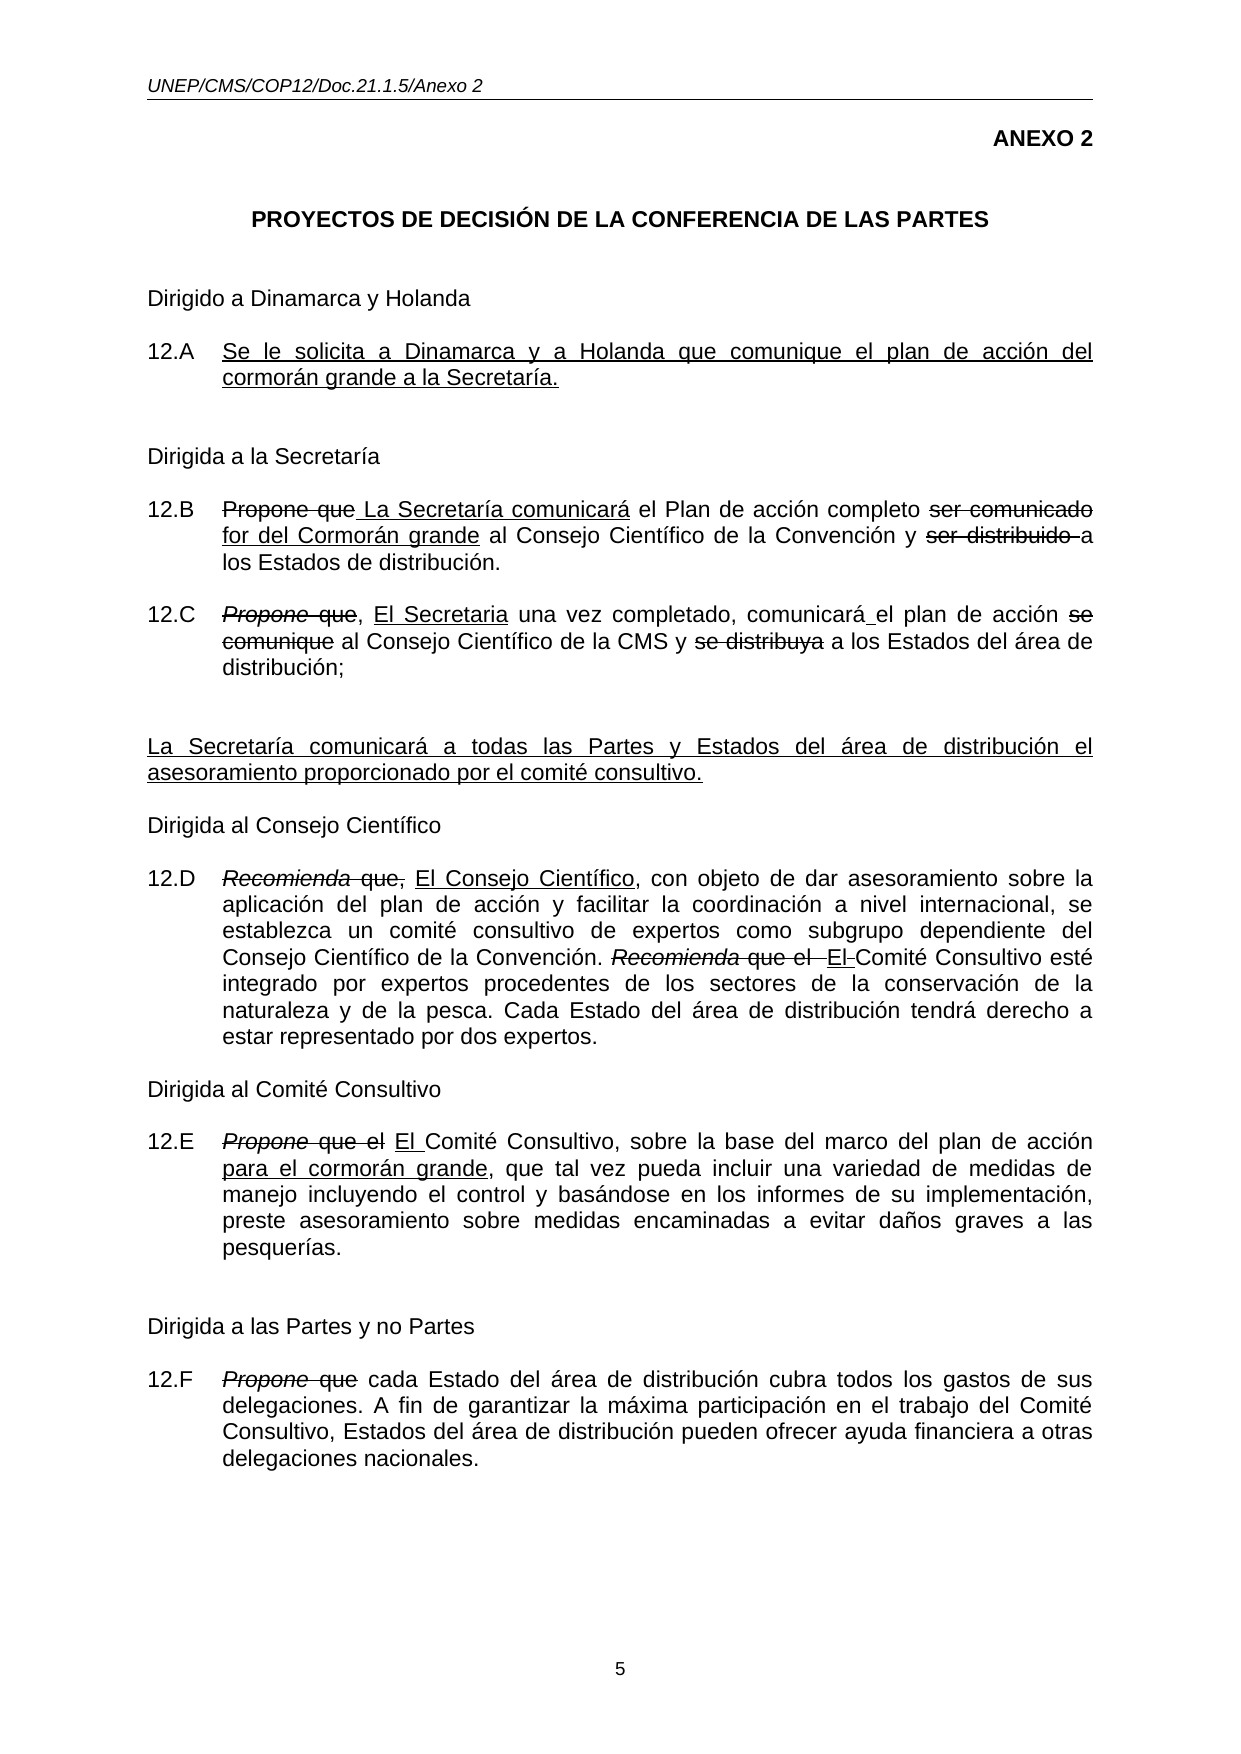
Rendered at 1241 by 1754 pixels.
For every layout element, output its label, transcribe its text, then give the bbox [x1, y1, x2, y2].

text 12.E Propone que el El Comité Consultivo, sobre la base del marco del plan de acción para el cormorán grande, que tal vez pueda incluir una variedad de medidas de manejo incluyendo el control y basándose en los informes de su implementación, preste asesoramiento sobre medidas encaminadas a evitar daños graves a las pesquerías. [147, 1128, 1093, 1260]
text PROYECTOS DE DECISIÓN DE LA CONFERENCIA DE LAS PARTES [147, 206, 1093, 232]
text Dirigido a Dinamarca y Holanda [147, 285, 1093, 311]
text La Secretaría comunicará a todas las Partes y Estados del área de distribución el asesoramiento proporcionado por el comité consultivo. [147, 733, 1093, 756]
text 12.C Propone que, El Secretaria una vez completado, comunicará el plan de acción se comunique al Consejo Científico de la CMS y se distribuya a los Estados del área de distribución; [147, 601, 1093, 680]
text La Secretaría comunicará a todas las Partes y Estados del área de distribución el asesoramiento proporcionado por el comité consultivo. [147, 757, 1093, 786]
text 12.F Propone que cada Estado del área de distribución cubra todos los gastos de sus delegaciones. A fin de garantizar la máxima participación en el trabajo del Comité Consultivo, Estados del área de distribución pueden ofrecer ayuda financiera a otras delegaciones nacionales. [147, 1366, 1093, 1471]
text 12.A Se le solicita a Dinamarca y a Holanda que comunique el plan de acción del cormorán grande a la Secretaría. [147, 338, 1093, 390]
text Dirigida a las Partes y no Partes [147, 1313, 1093, 1339]
text 12.B Propone que La Secretaría comunicará el Plan de acción completo ser comunicado for del Cormorán grande al Consejo Científico de la Convención y ser distribuido a los Estados de distribución. [147, 496, 1093, 575]
text AnexO 2 [147, 125, 1093, 152]
text Dirigida al Consejo Científico [147, 812, 1093, 838]
text 12.D Recomienda que, El Consejo Científico, con objeto de dar asesoramiento sobre la aplicación del plan de acción y facilitar la coordinación a nivel internacional, se establezca un comité consultivo de expertos como subgrupo dependiente del Consejo Científico de la Convención. Recomienda que el El Comité Consultivo esté integrado por expertos procedentes de los sectores de la conservación de la naturaleza y de la pesca. Cada Estado del área de distribución tendrá derecho a estar representado por dos expertos. [147, 865, 1093, 1049]
text Dirigida al Comité Consultivo [147, 1076, 1093, 1102]
text Dirigida a la Secretaría [147, 443, 1093, 469]
